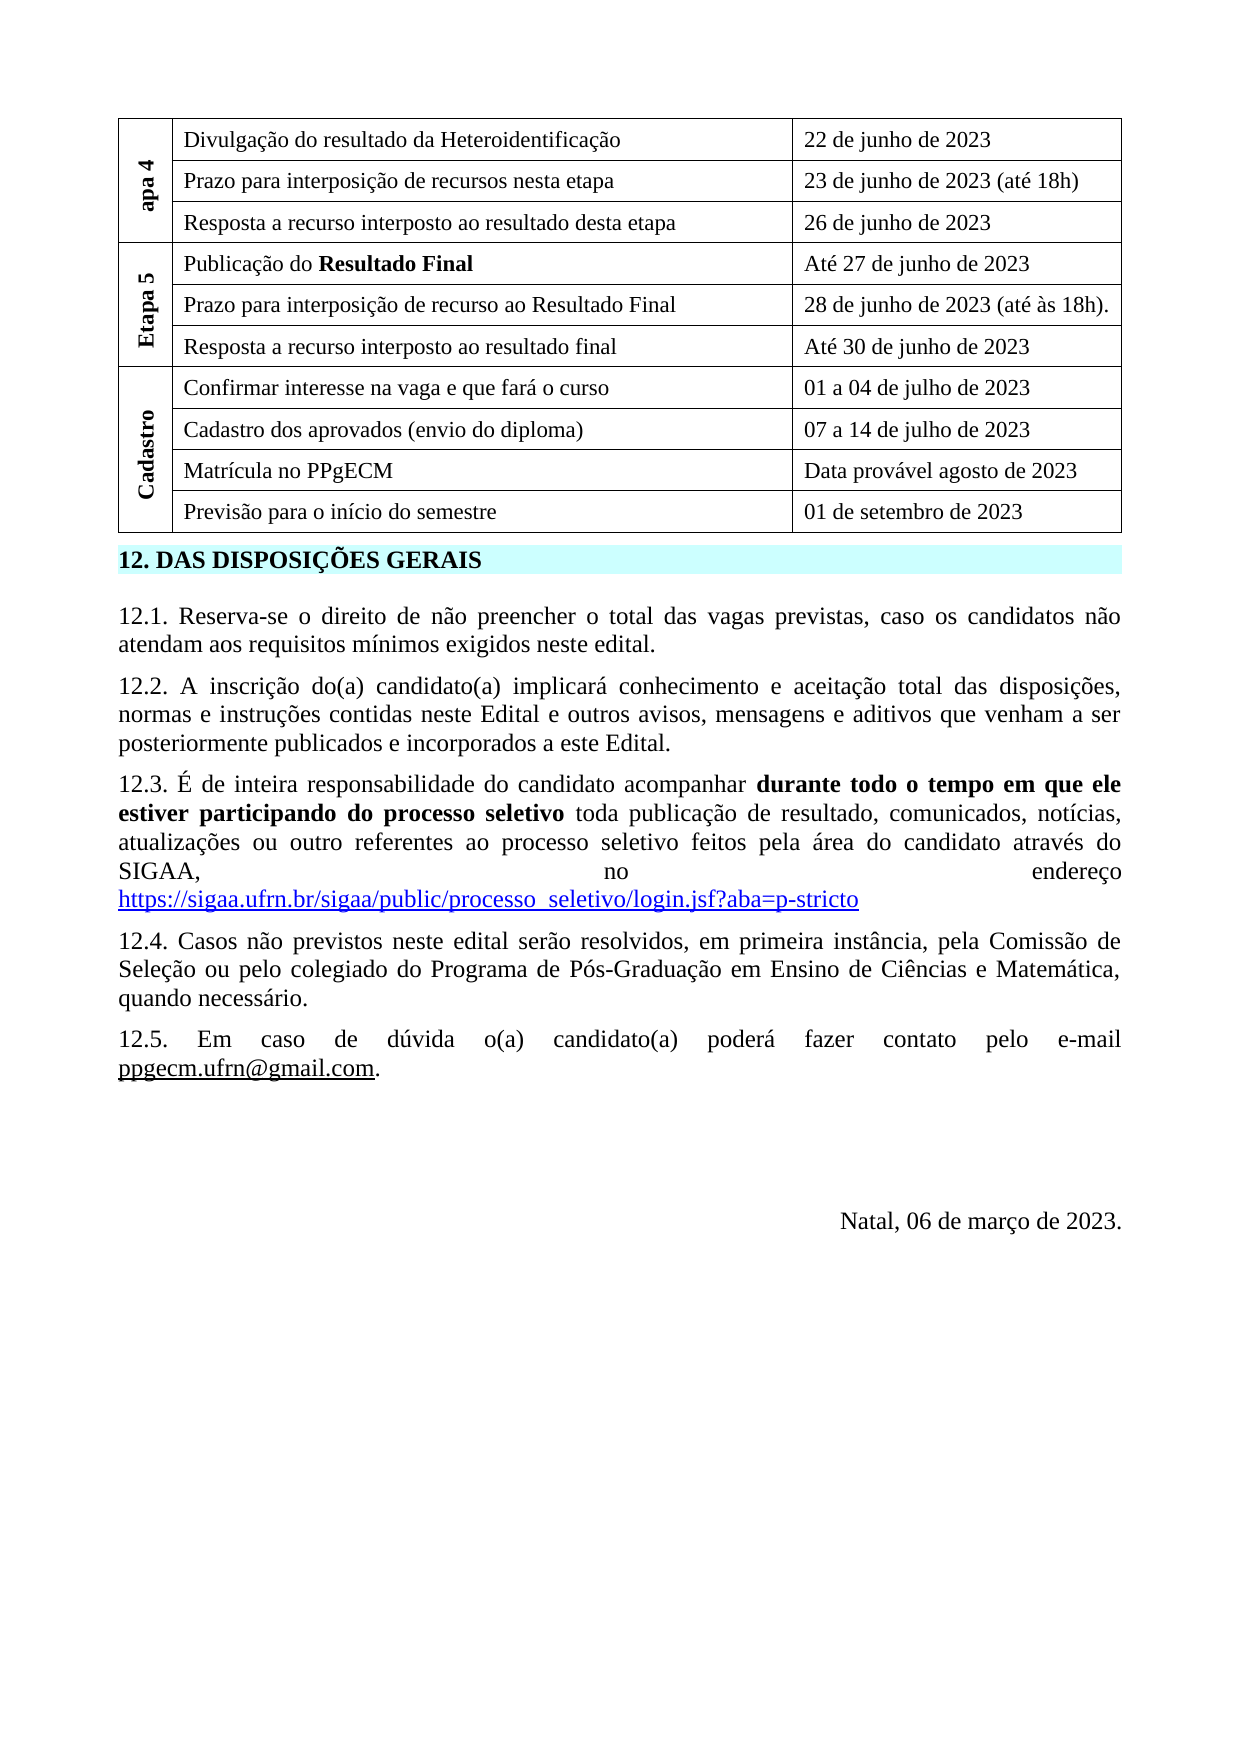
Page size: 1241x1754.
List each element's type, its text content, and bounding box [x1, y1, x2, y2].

table_cell 01 de setembro de 2023 [793, 491, 1121, 532]
table_cell Cadastro [119, 367, 172, 532]
text 12.1. Reserva-se o direito de não preencher o total das vagas previstas, caso os candidatos não atendam aos requisitos mínimos exigidos neste edital. [118, 601, 1122, 658]
table_cell 28 de junho de 2023 (até às 18h). [793, 285, 1121, 325]
table_cell Data provável agosto de 2023 [793, 450, 1121, 490]
table_cell Divulgação do resultado da Heteroidentificação [173, 119, 792, 159]
table_cell Prazo para interposição de recurso ao Resultado Final [173, 285, 792, 325]
table_cell Resposta a recurso interposto ao resultado final [173, 326, 792, 366]
table_cell Cadastro dos aprovados (envio do diploma) [173, 409, 792, 449]
table_cell Resposta a recurso interposto ao resultado desta etapa [173, 202, 792, 242]
table_cell Publicação do Resultado Final [173, 243, 792, 283]
text 12.4. Casos não previstos neste edital serão resolvidos, em primeira instância, pela Comissão de Seleção ou pelo colegiado do Programa de Pós-Graduação em Ensino de Ciências e Matemática, quando necessário. [118, 926, 1122, 1012]
text Natal, 06 de março de 2023. [118, 1206, 1122, 1234]
table_cell Prazo para interposição de recursos nesta etapa [173, 161, 792, 201]
table_cell Etapa 5 [119, 243, 172, 366]
table_cell Etapa 4 [119, 119, 172, 242]
table_cell Até 30 de junho de 2023 [793, 326, 1121, 366]
table_cell Previsão para o início do semestre [173, 491, 792, 532]
table_cell 26 de junho de 2023 [793, 202, 1121, 242]
text 12. DAS DISPOSIÇÕES GERAIS [118, 545, 1122, 574]
text 12.5. Em caso de dúvida o(a) candidato(a) poderá fazer contato pelo e-mail ppgecm.ufrn@gmail.com. [118, 1024, 1122, 1082]
text 12.3. É de inteira responsabilidade do candidato acompanhar durante todo o tempo em que ele estiver participando do processo seletivo toda publicação de resultado, comunicados, notícias, atualizações ou outro referentes ao processo seletivo feitos pela área do candidato através do SIGAA, no endereço https://sigaa.ufrn.br/sigaa/public/processo_seletivo/login.jsf?aba=p-stricto [118, 769, 1122, 913]
table_cell 07 a 14 de julho de 2023 [793, 409, 1121, 449]
table_cell 22 de junho de 2023 [793, 119, 1121, 159]
table_cell Matrícula no PPgECM [173, 450, 792, 490]
table_cell 01 a 04 de julho de 2023 [793, 367, 1121, 408]
text 12.2. A inscrição do(a) candidato(a) implicará conhecimento e aceitação total das disposições, normas e instruções contidas neste Edital e outros avisos, mensagens e aditivos que venham a ser posteriormente publicados e incorporados a este Edital. [118, 671, 1122, 757]
table_cell 23 de junho de 2023 (até 18h) [793, 161, 1121, 201]
table_cell Até 27 de junho de 2023 [793, 243, 1121, 283]
table_cell Confirmar interesse na vaga e que fará o curso [173, 367, 792, 408]
